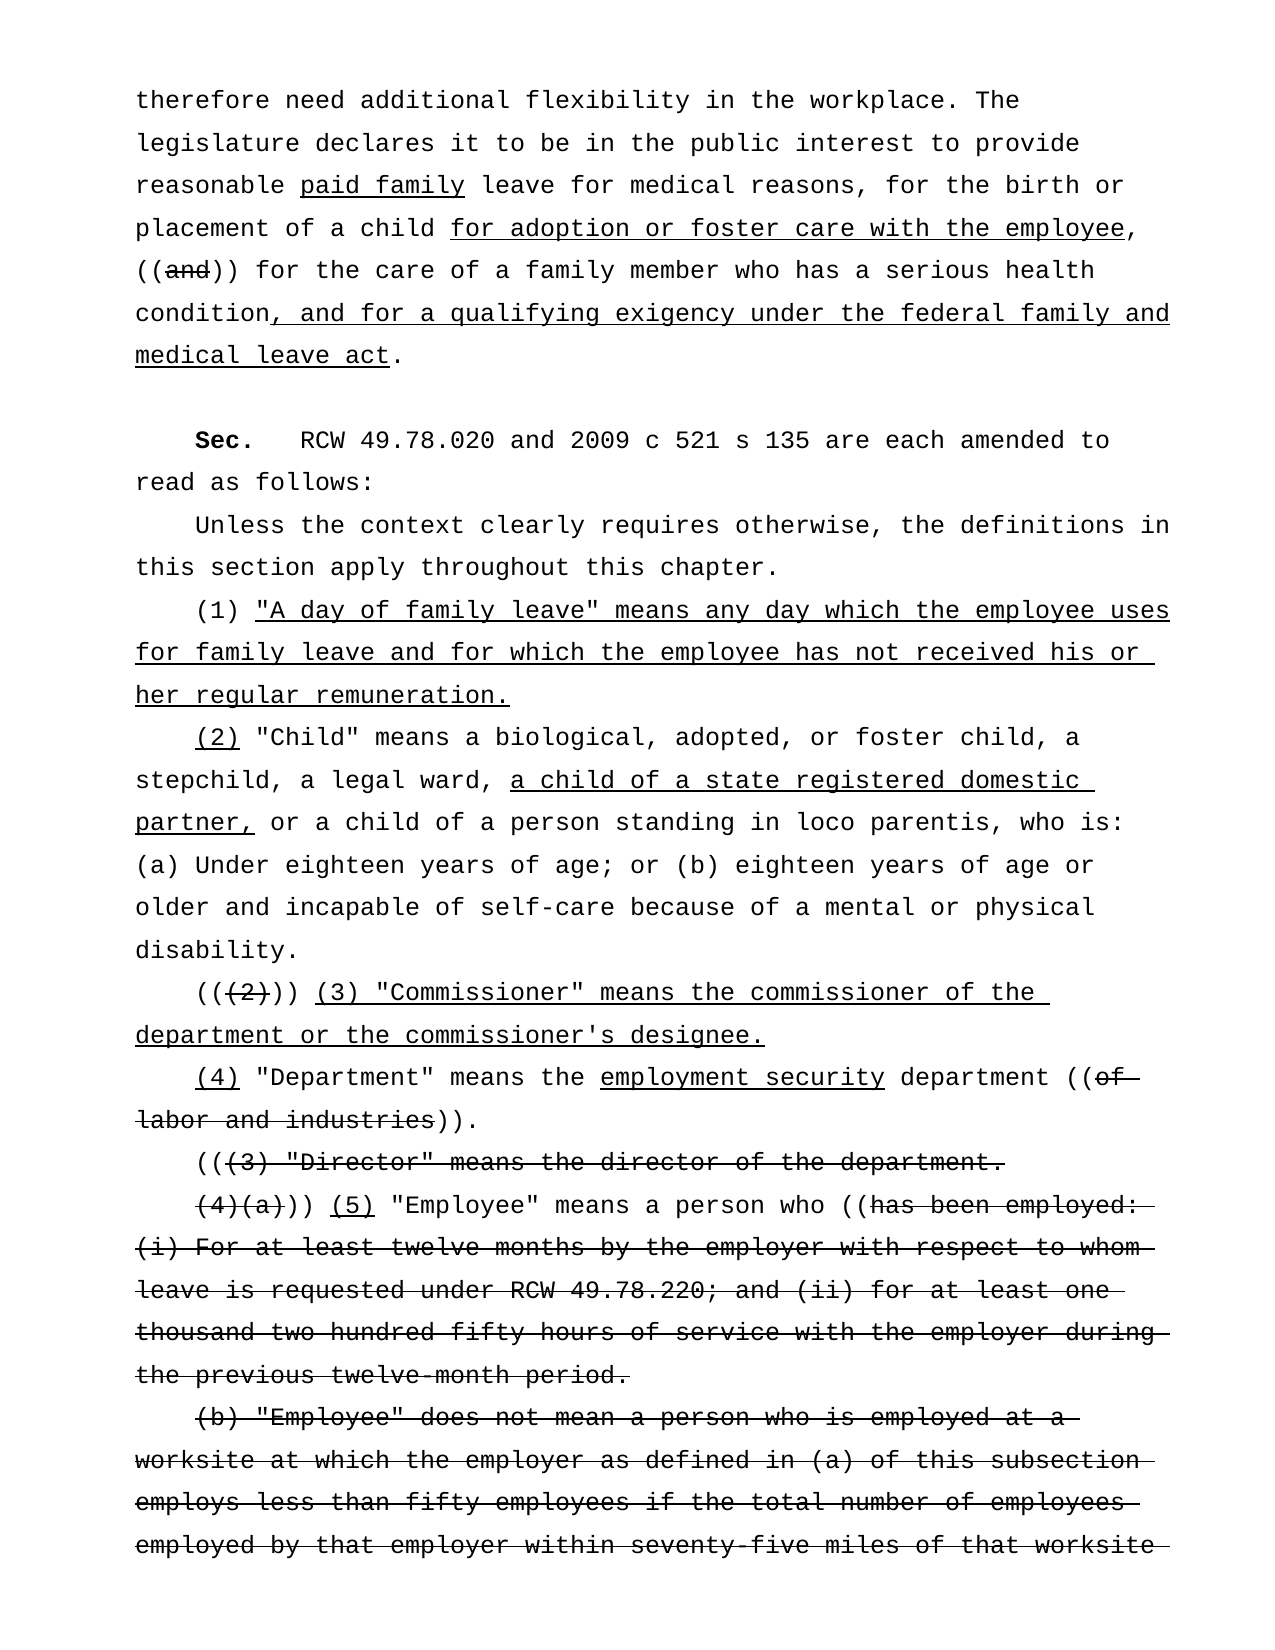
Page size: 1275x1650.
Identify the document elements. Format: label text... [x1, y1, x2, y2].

text (((3) "Director" means the director of the department. [135, 1137, 1170, 1179]
text (4) "Department" means the employment security department ((of labor and industries)). [135, 1052, 1170, 1137]
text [135, 75, 1170, 372]
text (1) "A day of family leave" means any day which the employee uses for family leave and for which the employee has not received his or her regular remuneration. [135, 584, 1170, 712]
text (4)(a))) (5) "Employee" means a person who ((has been employed: (i) For at least twelve months by the employer with respect to whom leave is requested under RCW 49.78.220; and (ii) for at least one thousand two hundred fifty hours of service with the employer during the previous twelve-month period. [135, 1179, 1170, 1333]
text (2) "Child" means a biological, adopted, or foster child, a stepchild, a legal ward, a child of a state registered domestic partner, or a child of a person standing in loco parentis, who is: (a) Under eighteen years of age; or (b) eighteen years of age or older and incapable of self-care because of a mental or physical disability. [135, 712, 1170, 967]
text Unless the context clearly requires otherwise, the definitions in this section apply throughout this chapter. [135, 499, 1170, 584]
text Sec. RCW 49.78.020 and 2009 c 521 s 135 are each amended to read as follows: [135, 414, 1170, 499]
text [135, 1392, 1170, 1546]
text (((2))) (3) "Commissioner" means the commissioner of the department or the commissioner's designee. [135, 967, 1170, 1052]
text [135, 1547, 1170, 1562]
text (4)(a))) (5) "Employee" means a person who ((has been employed: (i) For at least twelve months by the employer with respect to whom leave is requested under RCW 49.78.220; and (ii) for at least one thousand two hundred fifty hours of service with the employer during the previous twelve-month period. [135, 1335, 1170, 1392]
